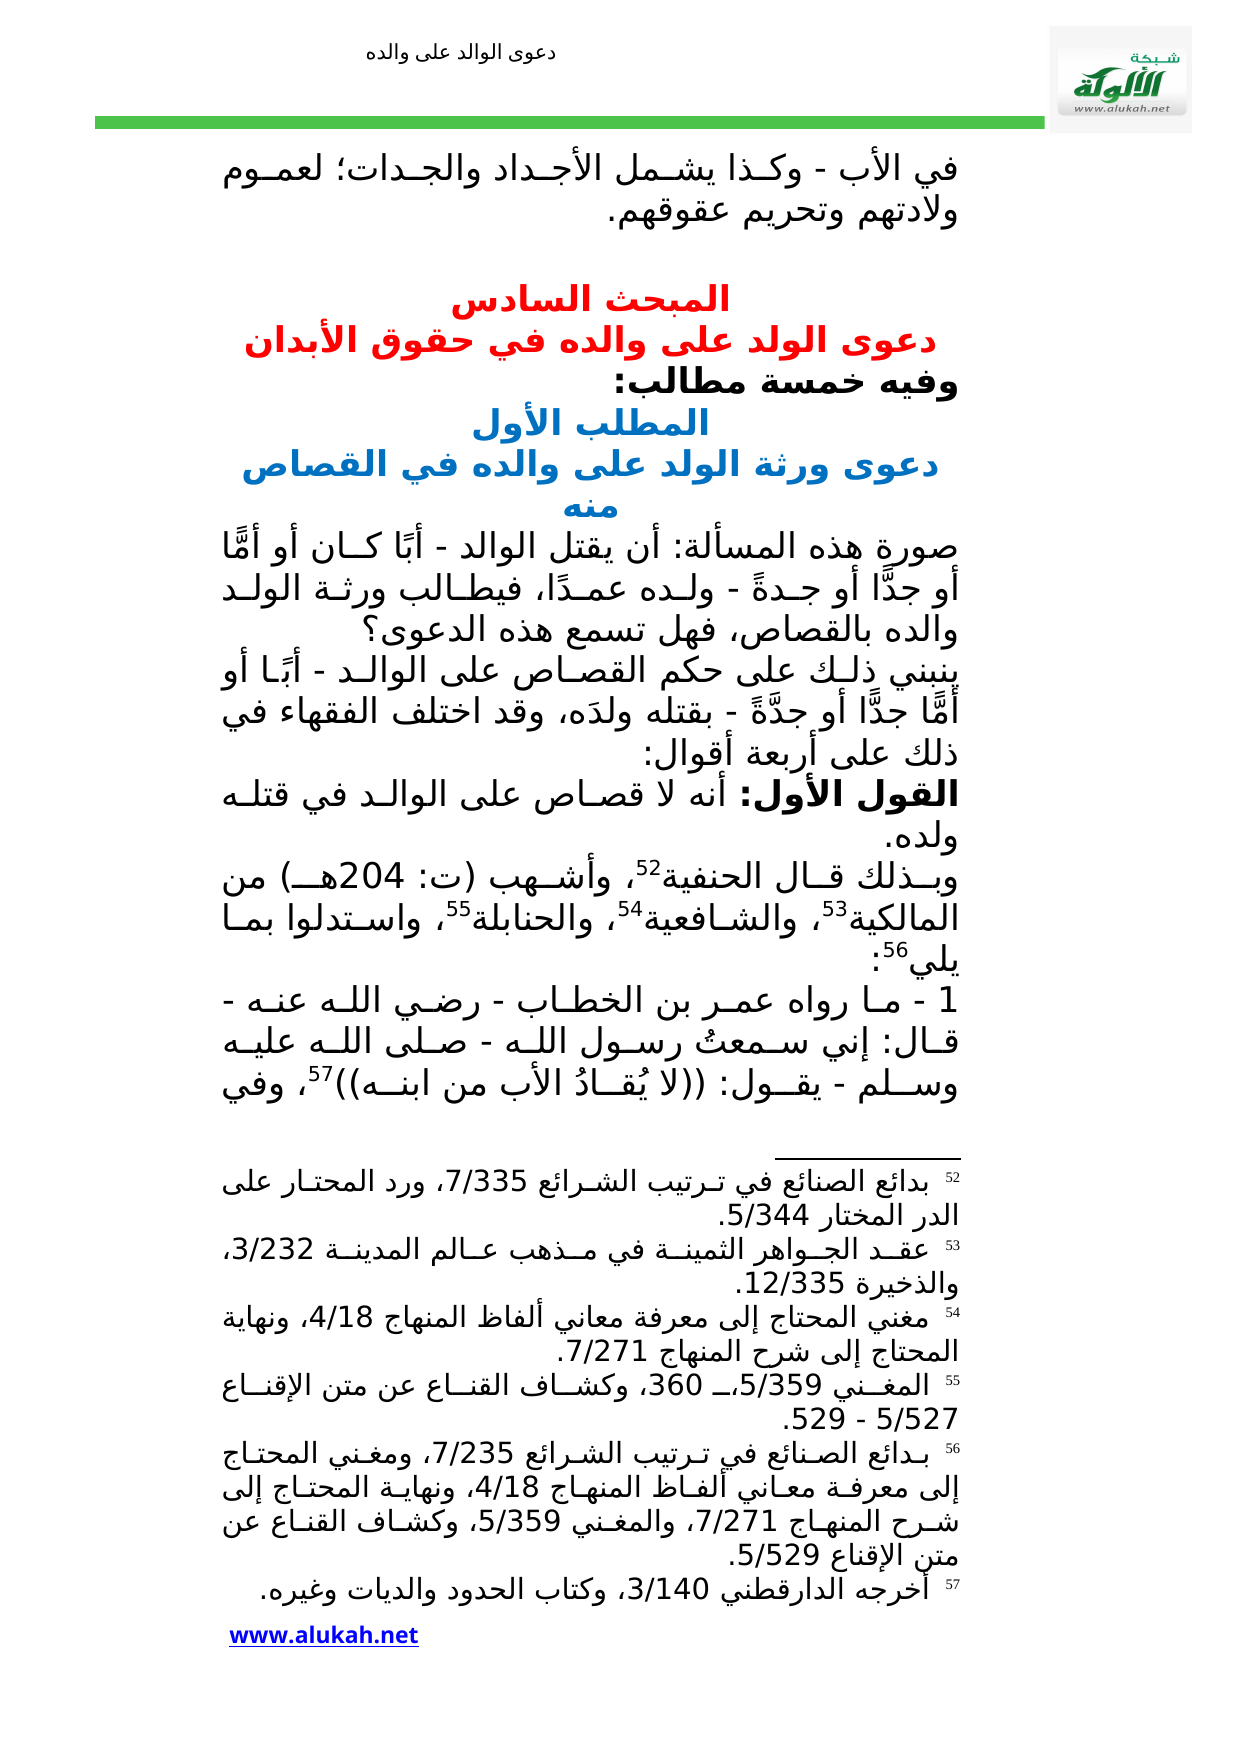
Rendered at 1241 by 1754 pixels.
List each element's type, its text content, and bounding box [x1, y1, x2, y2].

text وفيه خمسة مطالب: [222, 361, 960, 402]
text المطلب الأول [222, 402, 960, 443]
text صورة هذه المسألة: أن يقتل الوالد - أبًا كان أو أمًّا أو جدًّا أو جدةً - ولده عمدًا، فيطالب ورثة الولد والده بالقصاص، فهل تسمع هذه الدعوى؟ [222, 526, 960, 650]
text دعوى ورثة الولد على والده في القصاص منه [222, 443, 960, 526]
text 1 - ما رواه عمر بن الخطاب - رضي الله عنه - قال: إني سمعتُ رسول الله - صلى الله عليه وسلم - يقول: ((لا يُقادُ الأب من ابنه))، وفي رواية: ((لا يقاد الوالد بالولد)). [222, 980, 960, 1103]
text المبحث السادس [222, 278, 960, 320]
text وبذلك قال الحنفية، وأشهب (ت: 204هـ) من المالكية، والشافعية، والحنابلة، واستدلوا بما يلي: [222, 856, 960, 980]
text ينبني ذلك على حكم القصاص على الوالد - أبًا أو أمًّا جدًّا أو جدَّةً - بقتله ولدَه، وقد اختلف الفقهاء في ذلك على أربعة أقوال: [222, 650, 960, 773]
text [222, 148, 960, 230]
text القول الأول: أنه لا قصاص على الوالد في قتله ولده. [222, 773, 960, 856]
text دعوى الولد على والده في حقوق الأبدان [222, 320, 960, 361]
